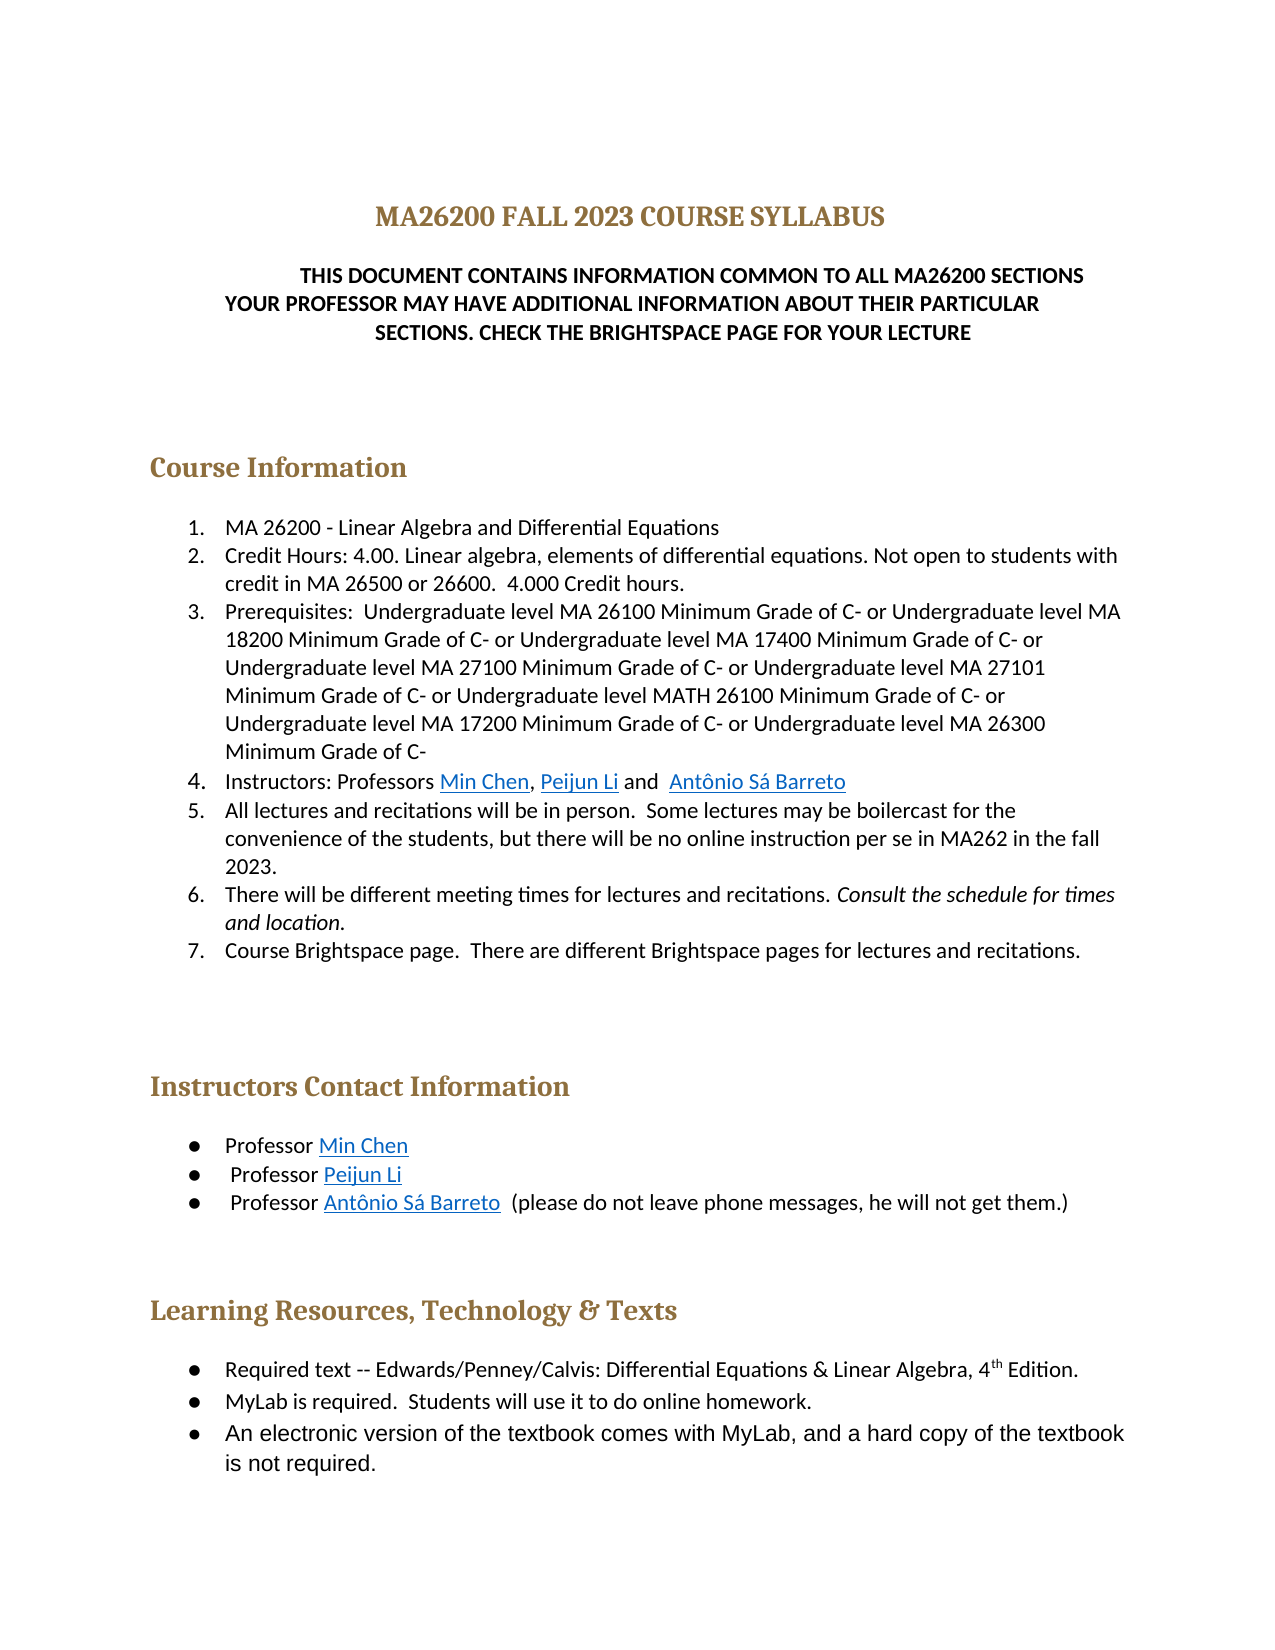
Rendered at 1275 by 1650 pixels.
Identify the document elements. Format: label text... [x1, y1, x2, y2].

text THIS DOCUMENT CONTAINS INFORMATION COMMON TO ALL MA26200 SECTIONS [225, 262, 1125, 289]
list Prerequisites: Undergraduate level MA 26100 Minimum Grade of C- or Undergraduate level MA 18200 Minimum Grade of C- or Undergraduate level MA 17400 Minimum Grade of C- or Undergraduate level MA 27100 Minimum Grade of C- or Undergraduate level MA 27101 Minimum Grade of C- or Undergraduate level MATH 26100 Minimum Grade of C- or Undergraduate level MA 17200 Minimum Grade of C- or Undergraduate level MA 26300 Minimum Grade of C- [187, 597, 1125, 765]
list MA 26200 - Linear Algebra and Differential Equations [187, 513, 1125, 541]
list Instructors: Professors Min Chen, Peijun Li and Antônio Sá Barreto [187, 765, 1125, 796]
list Professor Antônio Sá Barreto (please do not leave phone messages, he will not get them.) [187, 1188, 1125, 1216]
list Required text -- Edwards/Penney/Calvis: Differential Equations & Linear Algebra, 4th Edition. [187, 1355, 1125, 1383]
text SECTIONS. CHECK THE BRIGHTSPACE PAGE FOR YOUR LECTURE [300, 318, 1125, 346]
subtitle MA26200 FALL 2023 COURSE SYLLABUS [300, 200, 1125, 233]
list All lectures and recitations will be in person. Some lectures may be boilercast for the convenience of the students, but there will be no online instruction per se in MA262 in the fall 2023. [187, 796, 1125, 880]
list Professor Peijun Li [187, 1160, 1125, 1188]
list An electronic version of the textbook comes with MyLab, and a hard copy of the textbook is not required. [187, 1420, 1125, 1476]
subtitle Instructors Contact Information [150, 1070, 1125, 1104]
subtitle Course Information [150, 452, 1125, 485]
list Course Brightspace page. There are different Brightspace pages for lectures and recitations. [187, 936, 1125, 964]
list MyLab is required. Students will use it to do online homework. [187, 1387, 1125, 1416]
list There will be different meeting times for lectures and recitations. Consult the schedule for times and location. [187, 880, 1125, 936]
text YOUR PROFESSOR MAY HAVE ADDITIONAL INFORMATION ABOUT THEIR PARTICULAR [150, 289, 1125, 318]
list Credit Hours: 4.00. Linear algebra, elements of differential equations. Not open to students with credit in MA 26500 or 26600. 4.000 Credit hours. [187, 541, 1125, 597]
list Professor Min Chen [187, 1132, 1125, 1160]
subtitle Learning Resources, Technology & Texts [150, 1294, 1125, 1327]
